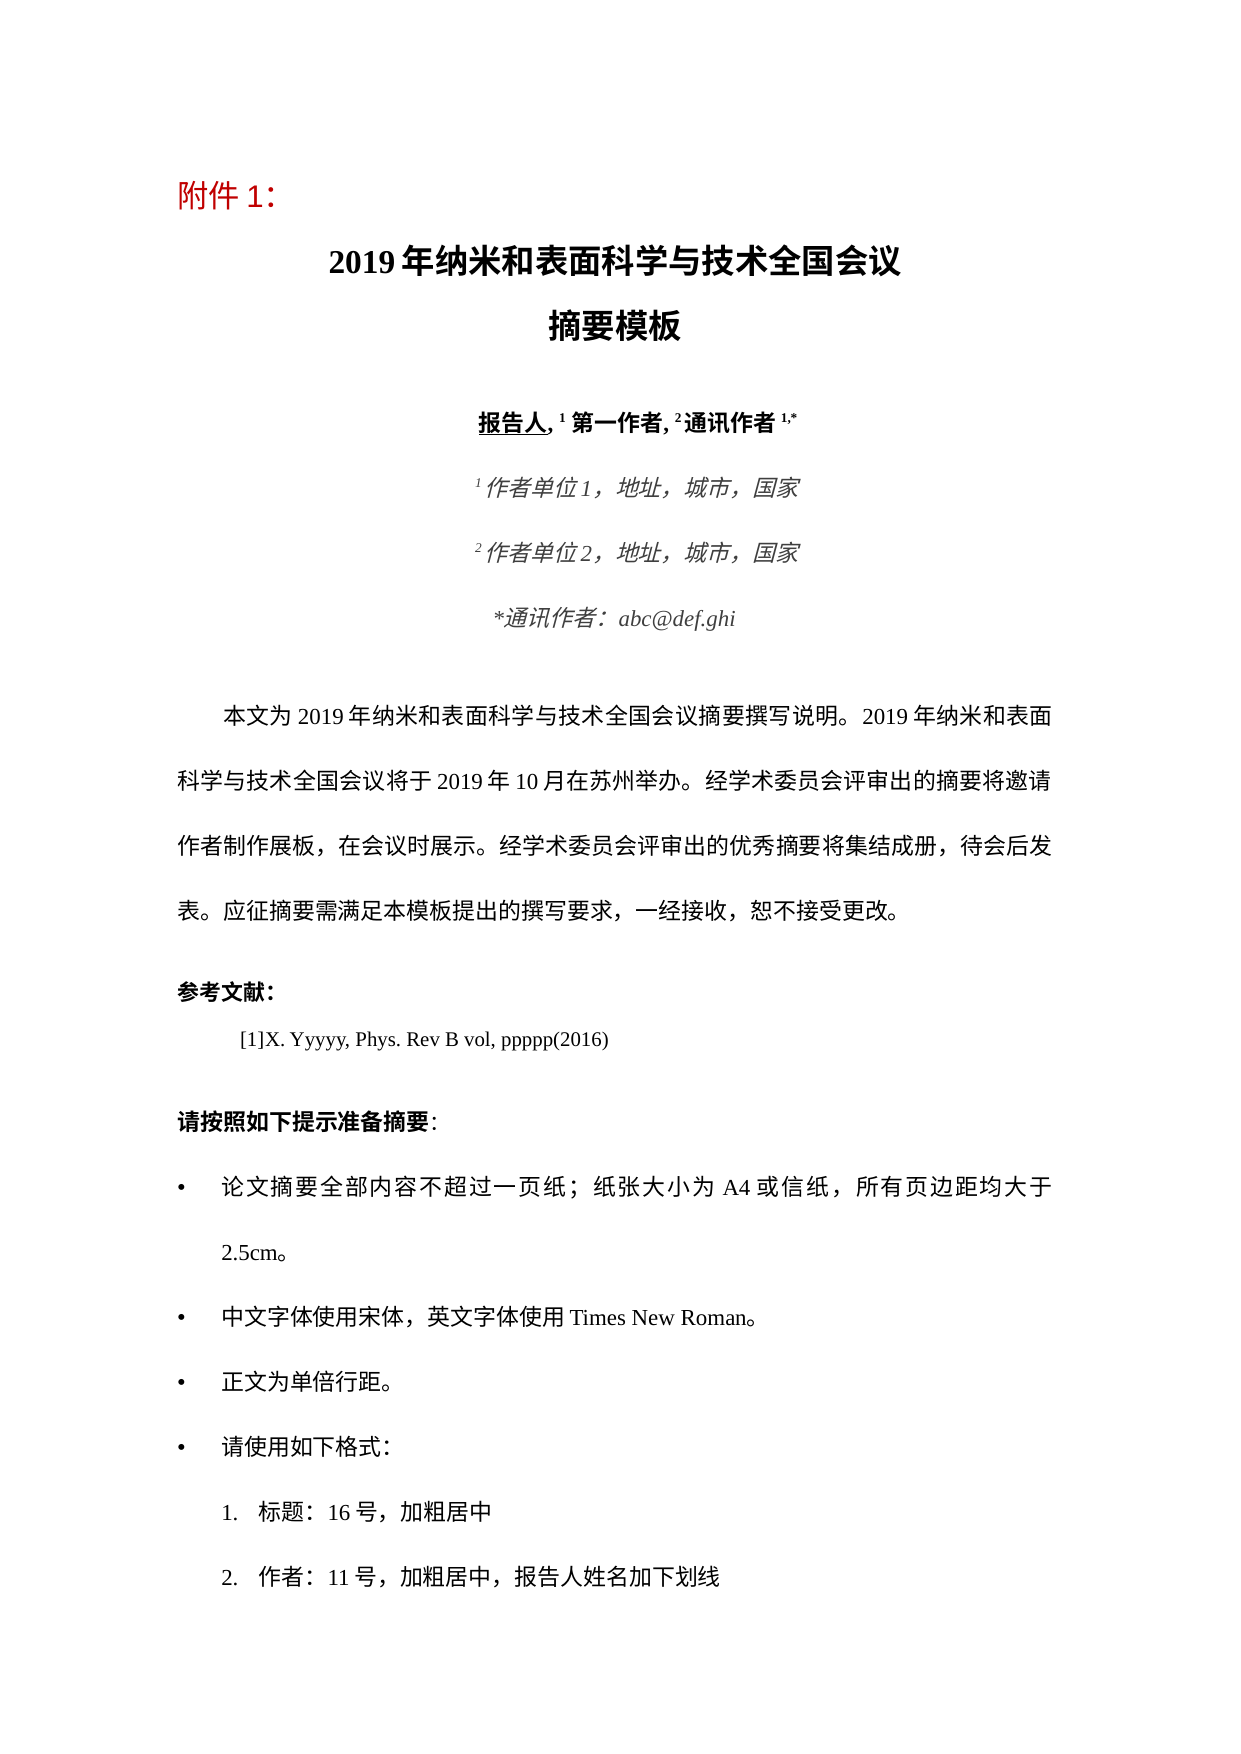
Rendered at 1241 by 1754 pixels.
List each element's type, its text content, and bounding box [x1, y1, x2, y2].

text *通讯作者：abc@def.ghi [177, 584, 1053, 649]
list 标题：16号，加粗居中 [221, 1478, 1053, 1543]
text 参考文献： [177, 974, 1053, 1007]
text 本文为2019年纳米和表面科学与技术全国会议摘要撰写说明。2019年纳米和表面科学与技术全国会议将于2019年10月在苏州举办。经学术委员会评审出的摘要将邀请作者制作展板，在会议时展示。经学术委员会评审出的优秀摘要将集结成册，待会后发表。应征摘要需满足本模板提出的撰写要求，一经接收，恕不接受更改。 [177, 682, 1053, 942]
text 附件1： [177, 162, 1053, 227]
list 论文摘要全部内容不超过一页纸；纸张大小为A4或信纸，所有页边距均大于2.5cm。 [177, 1153, 1053, 1283]
subtitle 2019年纳米和表面科学与技术全国会议 [177, 227, 1053, 292]
list 作者：11号，加粗居中，报告人姓名加下划线 [221, 1543, 1053, 1608]
subtitle 报告人, 1 第一作者, 2 通讯作者1,* [177, 389, 1053, 454]
subtitle 摘要模板 [177, 292, 1053, 357]
text 1作者单位1，地址，城市，国家 [177, 454, 1053, 519]
list 正文为单倍行距。 [177, 1348, 1053, 1413]
list 中文字体使用宋体，英文字体使用Times New Roman。 [177, 1283, 1053, 1348]
text 2作者单位2，地址，城市，国家 [177, 519, 1053, 584]
list X. Yyyyy, Phys. Rev B vol, ppppp(2016) [177, 1023, 1053, 1056]
text 请按照如下提示准备摘要： [177, 1088, 1053, 1153]
list 请使用如下格式： [177, 1413, 1053, 1478]
